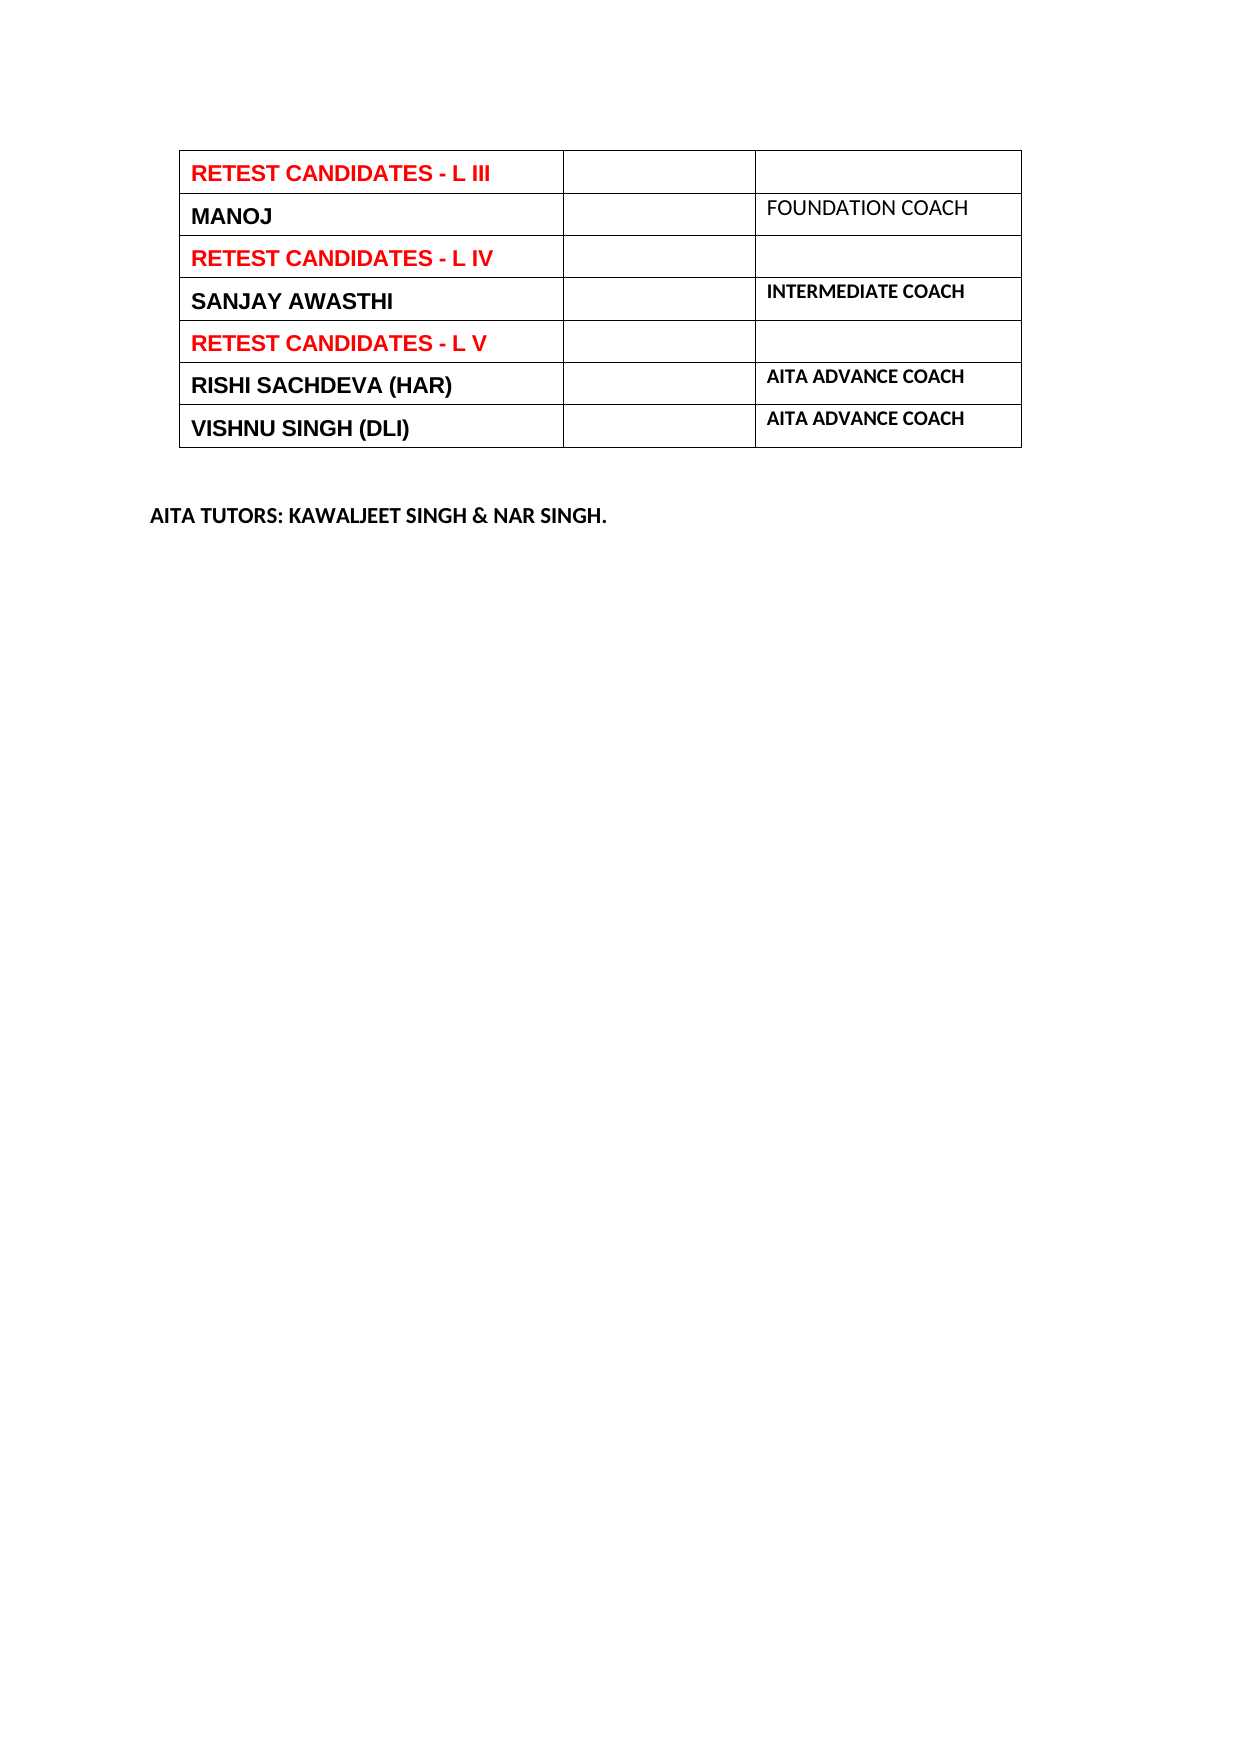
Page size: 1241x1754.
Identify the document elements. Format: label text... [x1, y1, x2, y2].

text AITA TUTORS: KAWALJEET SINGH & NAR SINGH. [150, 501, 1090, 529]
table_cell AITA ADVANCE COACH [756, 405, 1021, 447]
table_cell MANOJ [180, 194, 563, 235]
table_cell RISHI SACHDEVA (HAR) [180, 363, 563, 404]
table_cell INTERMEDIATE COACH [756, 278, 1021, 319]
table_cell FOUNDATION COACH [756, 194, 1021, 235]
table_cell [564, 363, 755, 404]
table_cell SANJAY AWASTHI [180, 278, 563, 319]
table_cell [756, 151, 1021, 192]
table_cell [564, 151, 755, 192]
table_cell [564, 405, 755, 447]
table_cell [564, 278, 755, 319]
table_cell [564, 194, 755, 235]
table_cell [756, 236, 1021, 277]
table_cell RETEST CANDIDATES - L IV [180, 236, 563, 277]
table_cell AITA ADVANCE COACH [756, 363, 1021, 404]
table_cell [564, 236, 755, 277]
table_cell RETEST CANDIDATES - L III [180, 151, 563, 192]
table_cell VISHNU SINGH (DLI) [180, 405, 563, 447]
table_cell [756, 321, 1021, 362]
table_cell RETEST CANDIDATES - L V [180, 321, 563, 362]
table_cell [564, 321, 755, 362]
